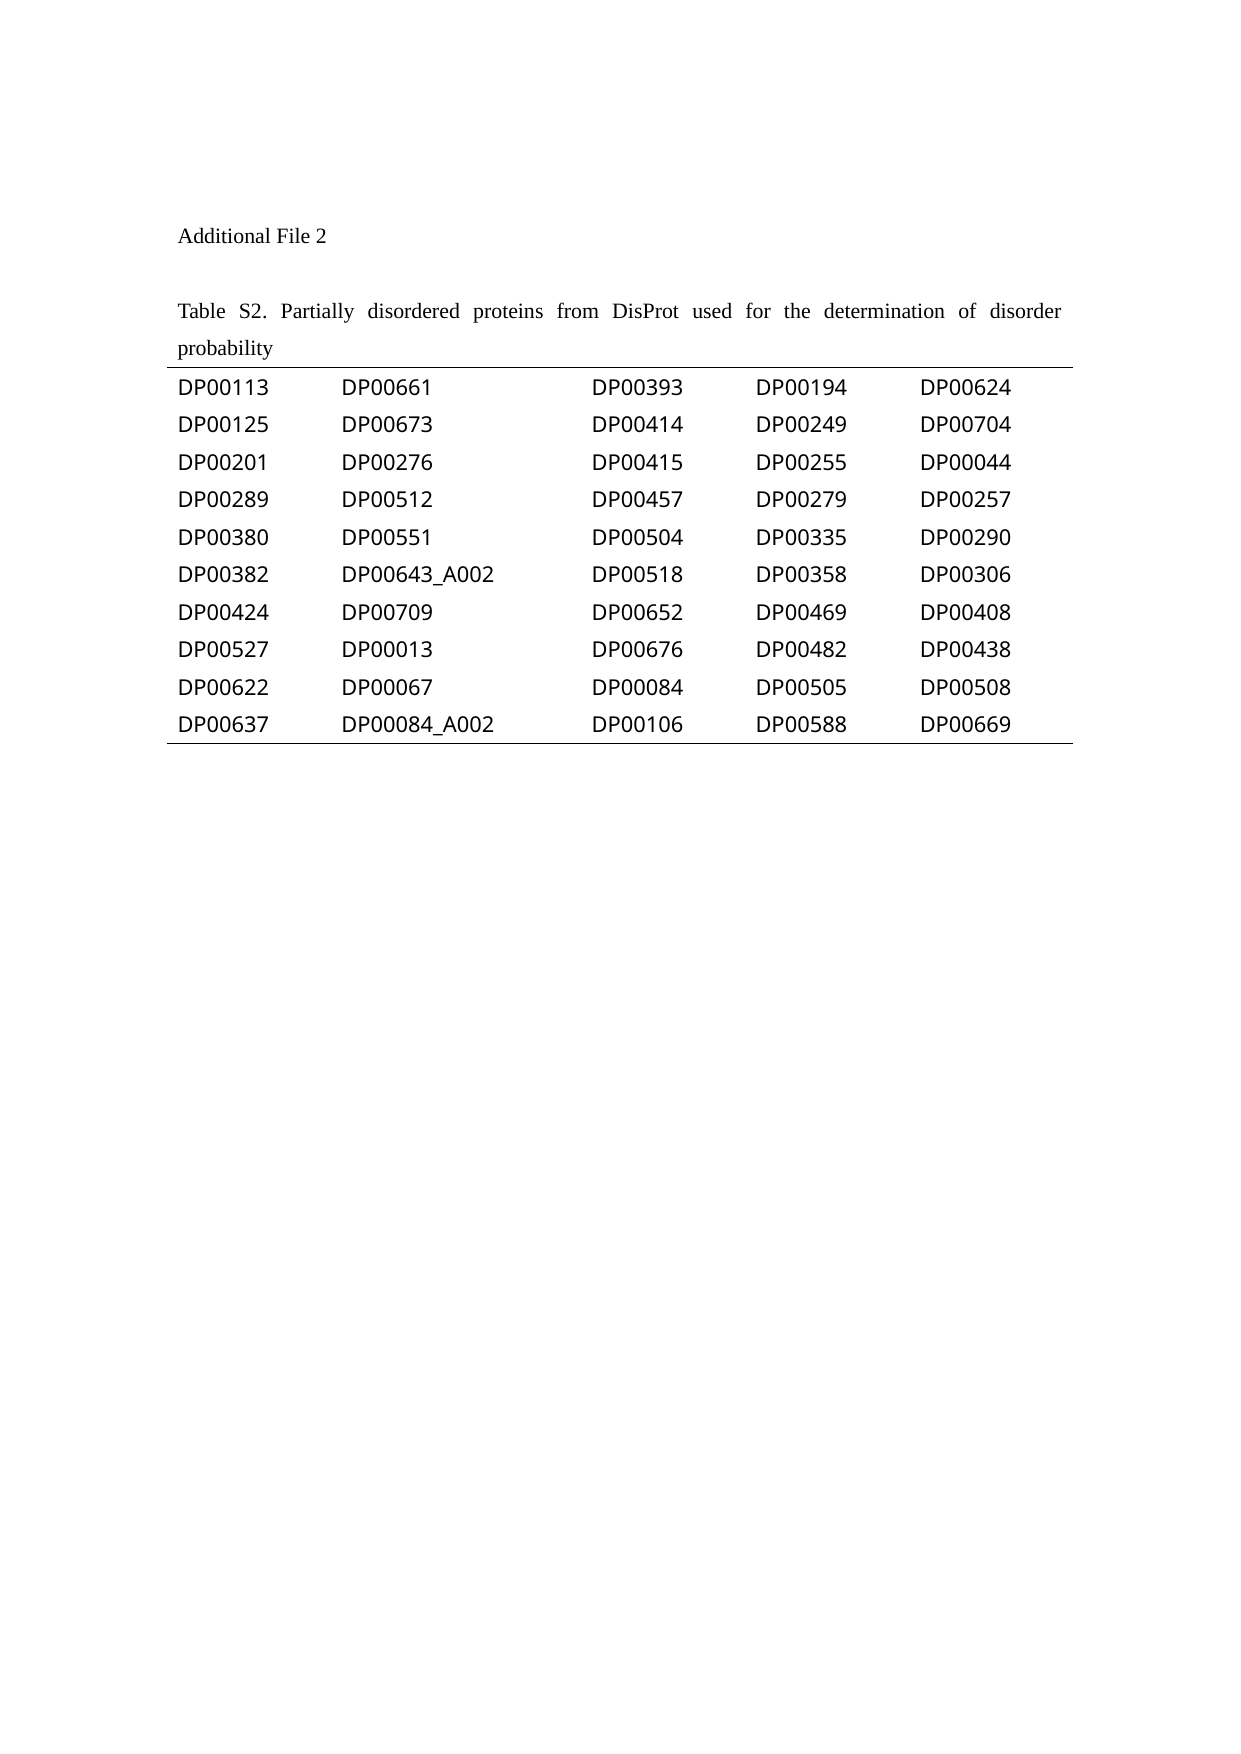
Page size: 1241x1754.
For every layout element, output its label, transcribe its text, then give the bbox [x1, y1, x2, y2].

text Table S2. Partially disordered proteins from DisProt used for the determination of disorder probability [177, 292, 1063, 367]
table_cell DP00084 [581, 668, 745, 705]
table_cell DP00438 [909, 630, 1073, 668]
table_cell DP00382 [167, 555, 331, 593]
table_cell DP00637 [167, 705, 331, 743]
table_cell DP00249 [745, 405, 909, 443]
table_cell DP00704 [909, 405, 1073, 443]
table_cell DP00414 [581, 405, 745, 443]
table_cell DP00652 [581, 593, 745, 630]
table_cell DP00408 [909, 593, 1073, 630]
table_header DP00393 [581, 368, 745, 405]
table_cell DP00276 [331, 443, 581, 480]
table_cell DP00512 [331, 480, 581, 518]
table_cell DP00551 [331, 518, 581, 555]
table_header DP00113 [167, 368, 331, 405]
table_cell DP00201 [167, 443, 331, 480]
table_cell DP00067 [331, 668, 581, 705]
table_cell DP00084_A002 [331, 705, 581, 743]
table_cell DP00482 [745, 630, 909, 668]
table_cell DP00013 [331, 630, 581, 668]
table_cell DP00279 [745, 480, 909, 518]
table_cell DP00358 [745, 555, 909, 593]
table_cell DP00504 [581, 518, 745, 555]
table_cell DP00335 [745, 518, 909, 555]
table_header DP00194 [745, 368, 909, 405]
text Additional File 2 [177, 217, 1063, 254]
table_cell DP00622 [167, 668, 331, 705]
table_cell DP00044 [909, 443, 1073, 480]
table_header DP00624 [909, 368, 1073, 405]
table_header DP00661 [331, 368, 581, 405]
table_cell DP00415 [581, 443, 745, 480]
table_cell DP00424 [167, 593, 331, 630]
table_cell DP00676 [581, 630, 745, 668]
table_cell DP00469 [745, 593, 909, 630]
table_cell DP00673 [331, 405, 581, 443]
table_cell DP00505 [745, 668, 909, 705]
table_cell DP00669 [909, 705, 1073, 743]
table_cell DP00289 [167, 480, 331, 518]
table_cell DP00527 [167, 630, 331, 668]
table_cell DP00125 [167, 405, 331, 443]
table_cell DP00508 [909, 668, 1073, 705]
table_cell DP00257 [909, 480, 1073, 518]
table_cell DP00518 [581, 555, 745, 593]
table_cell DP00255 [745, 443, 909, 480]
table_cell DP00290 [909, 518, 1073, 555]
table_cell DP00306 [909, 555, 1073, 593]
table_cell DP00709 [331, 593, 581, 630]
table_cell DP00380 [167, 518, 331, 555]
table_cell DP00457 [581, 480, 745, 518]
table_cell DP00106 [581, 705, 745, 743]
table_cell DP00643_A002 [331, 555, 581, 593]
table_cell DP00588 [745, 705, 909, 743]
